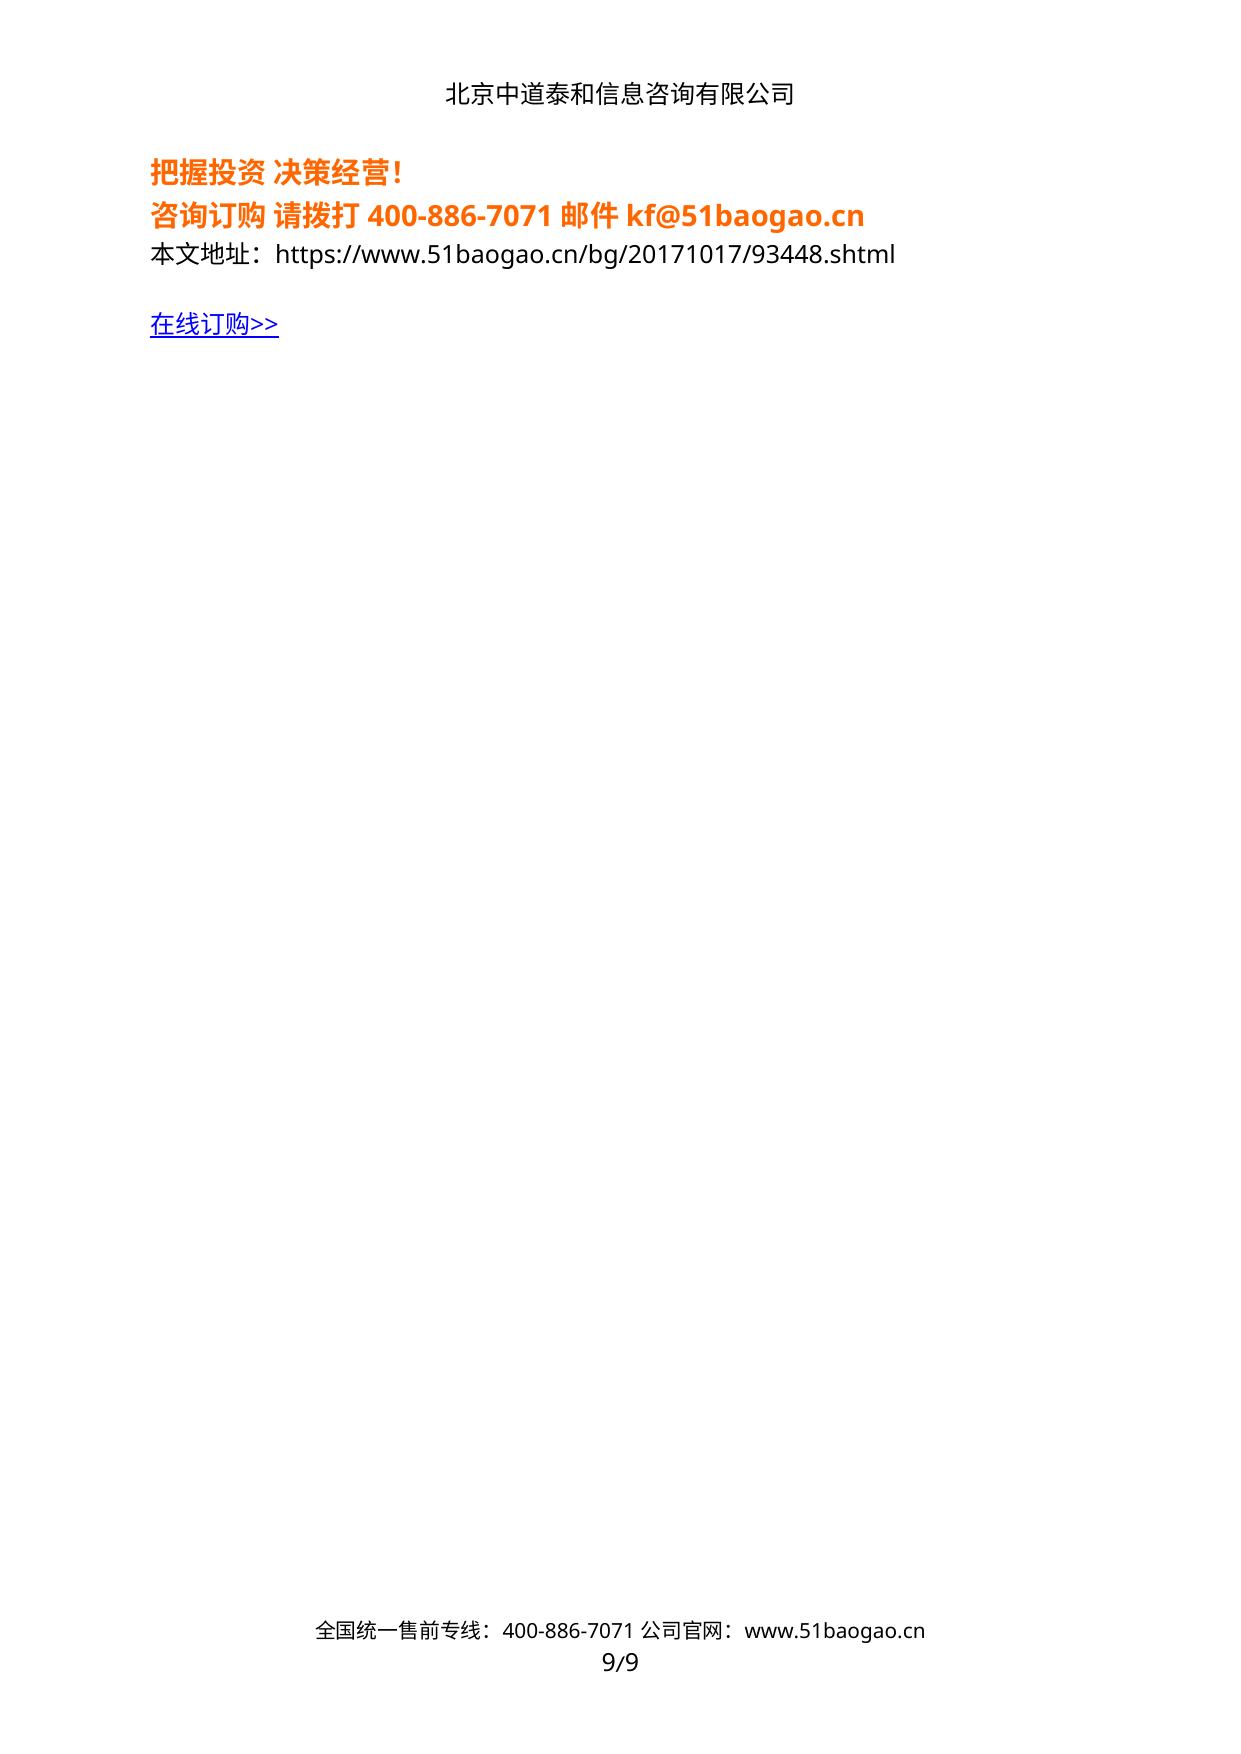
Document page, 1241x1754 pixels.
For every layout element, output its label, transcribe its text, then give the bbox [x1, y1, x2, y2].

text 在线订购>> [150, 271, 1090, 341]
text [150, 150, 1090, 271]
